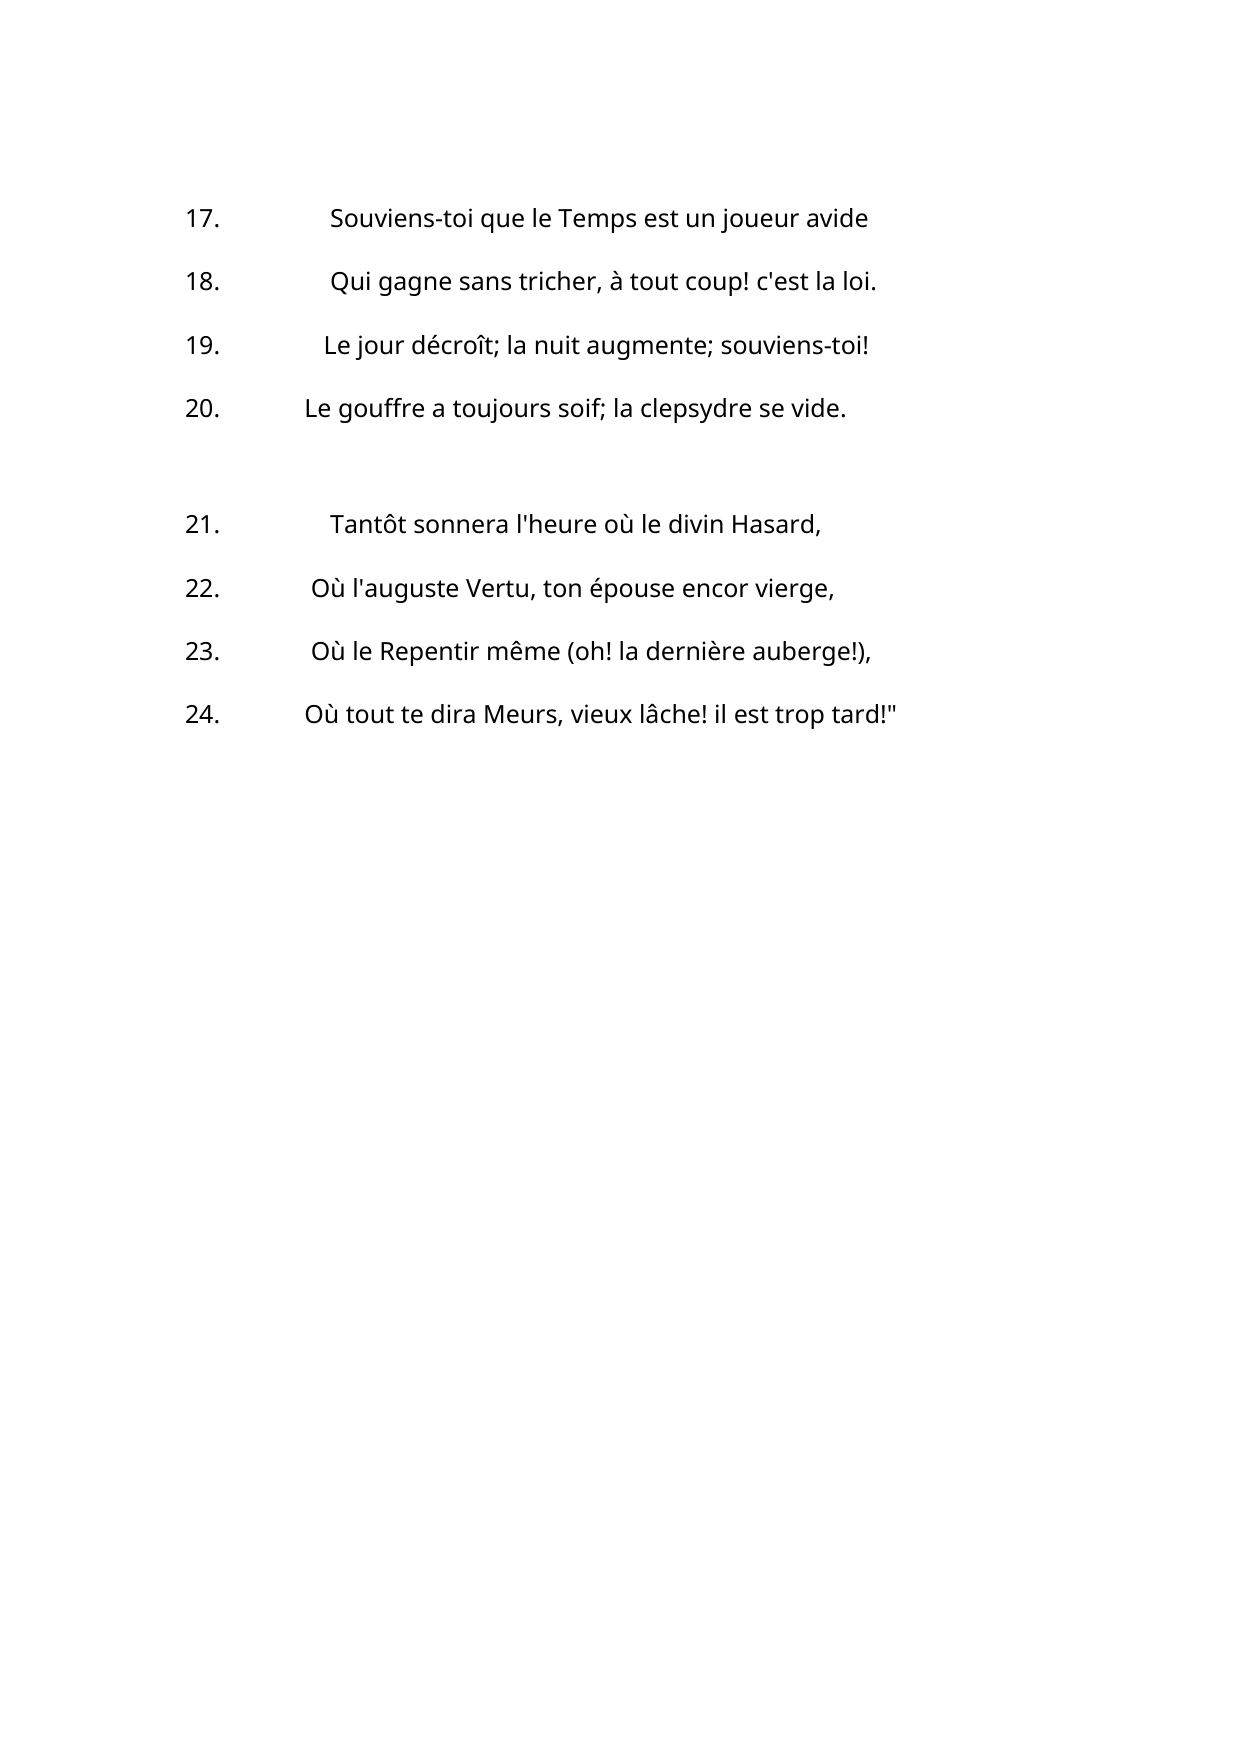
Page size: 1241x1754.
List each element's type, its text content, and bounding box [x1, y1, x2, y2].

text 21. Tantôt sonnera l'heure où le divin Hasard, [185, 507, 1093, 541]
text 19. Le jour décroît; la nuit augmente; souviens-toi! [185, 327, 1093, 361]
text 18. Qui gagne sans tricher, à tout coup! c'est la loi. [185, 264, 1093, 298]
text 17. Souviens-toi que le Temps est un joueur avide [185, 201, 1093, 235]
text 24. Où tout te dira Meurs, vieux lâche! il est trop tard!" [185, 697, 1093, 731]
text 23. Où le Repentir même (oh! la dernière auberge!), [185, 633, 1093, 667]
text 20. Le gouffre a toujours soif; la clepsydre se vide. [185, 391, 1093, 424]
text 22. Où l'auguste Vertu, ton épouse encor vierge, [185, 570, 1093, 604]
